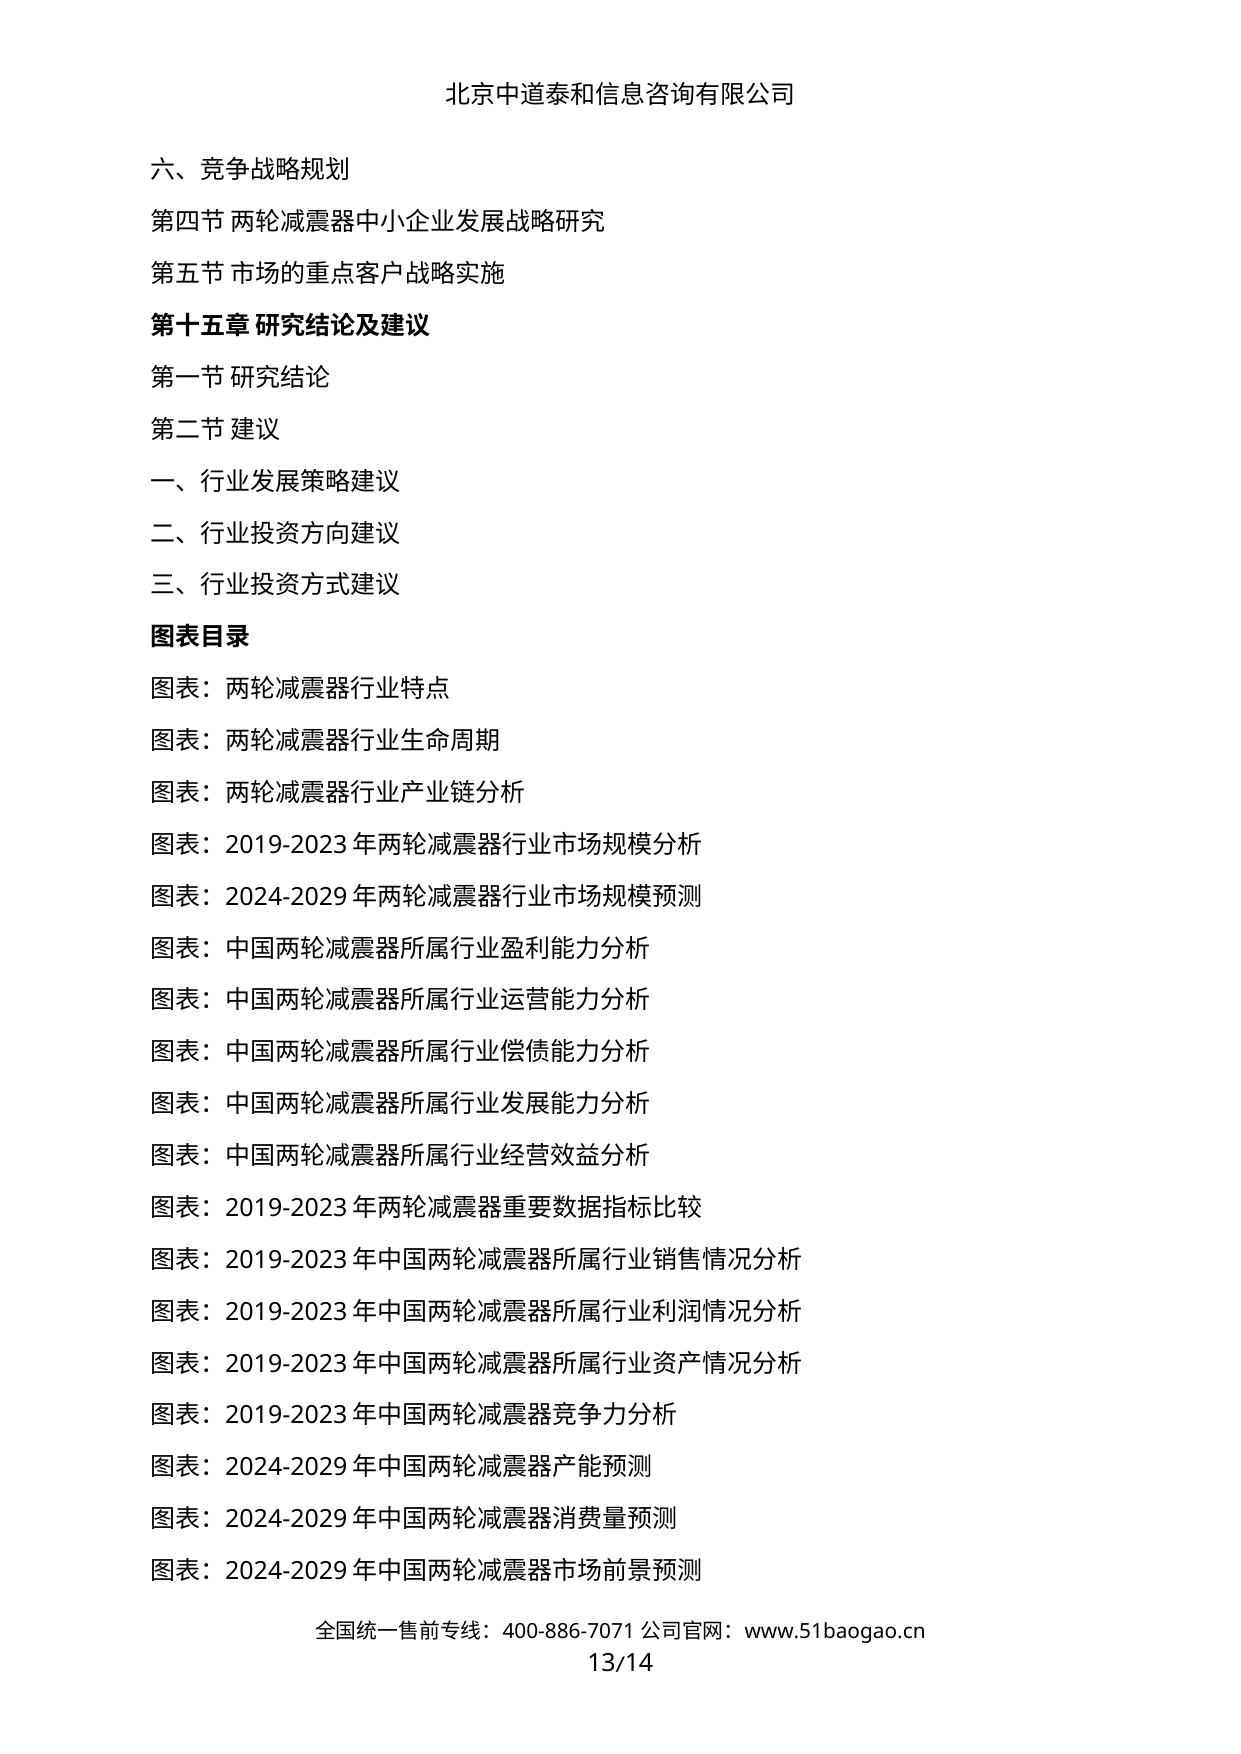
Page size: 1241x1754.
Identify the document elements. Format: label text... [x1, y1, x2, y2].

text 三、行业投资方式建议 [150, 565, 1090, 601]
text 图表：2019-2023年两轮减震器重要数据指标比较 [150, 1187, 1090, 1224]
text 图表：2019-2023年中国两轮减震器所属行业利润情况分析 [150, 1291, 1090, 1327]
text 图表：中国两轮减震器所属行业偿债能力分析 [150, 1032, 1090, 1068]
text 图表：2019-2023年中国两轮减震器竞争力分析 [150, 1395, 1090, 1431]
text 图表：2019-2023年中国两轮减震器所属行业资产情况分析 [150, 1343, 1090, 1379]
text 第一节 研究结论 [150, 357, 1090, 394]
text 六、竞争战略规划 [150, 150, 1090, 186]
text 第二节 建议 [150, 409, 1090, 446]
text 图表：2024-2029年中国两轮减震器消费量预测 [150, 1499, 1090, 1535]
text 图表目录 [150, 617, 1090, 653]
text 图表：中国两轮减震器所属行业发展能力分析 [150, 1084, 1090, 1120]
text 图表：2019-2023年两轮减震器行业市场规模分析 [150, 824, 1090, 861]
text 图表：两轮减震器行业产业链分析 [150, 772, 1090, 809]
text 第四节 两轮减震器中小企业发展战略研究 [150, 202, 1090, 238]
text 图表：2024-2029年两轮减震器行业市场规模预测 [150, 876, 1090, 912]
text 一、行业发展策略建议 [150, 461, 1090, 497]
text 二、行业投资方向建议 [150, 513, 1090, 549]
text 第十五章 研究结论及建议 [150, 306, 1090, 342]
text 图表：中国两轮减震器所属行业运营能力分析 [150, 980, 1090, 1016]
text 图表：2024-2029年中国两轮减震器产能预测 [150, 1447, 1090, 1483]
text 图表：中国两轮减震器所属行业盈利能力分析 [150, 928, 1090, 964]
text 图表：两轮减震器行业生命周期 [150, 721, 1090, 757]
text 图表：2019-2023年中国两轮减震器所属行业销售情况分析 [150, 1239, 1090, 1276]
text 图表：2024-2029年中国两轮减震器市场前景预测 [150, 1551, 1090, 1587]
text 第五节 市场的重点客户战略实施 [150, 254, 1090, 290]
text 图表：两轮减震器行业特点 [150, 669, 1090, 705]
text 图表：中国两轮减震器所属行业经营效益分析 [150, 1136, 1090, 1172]
